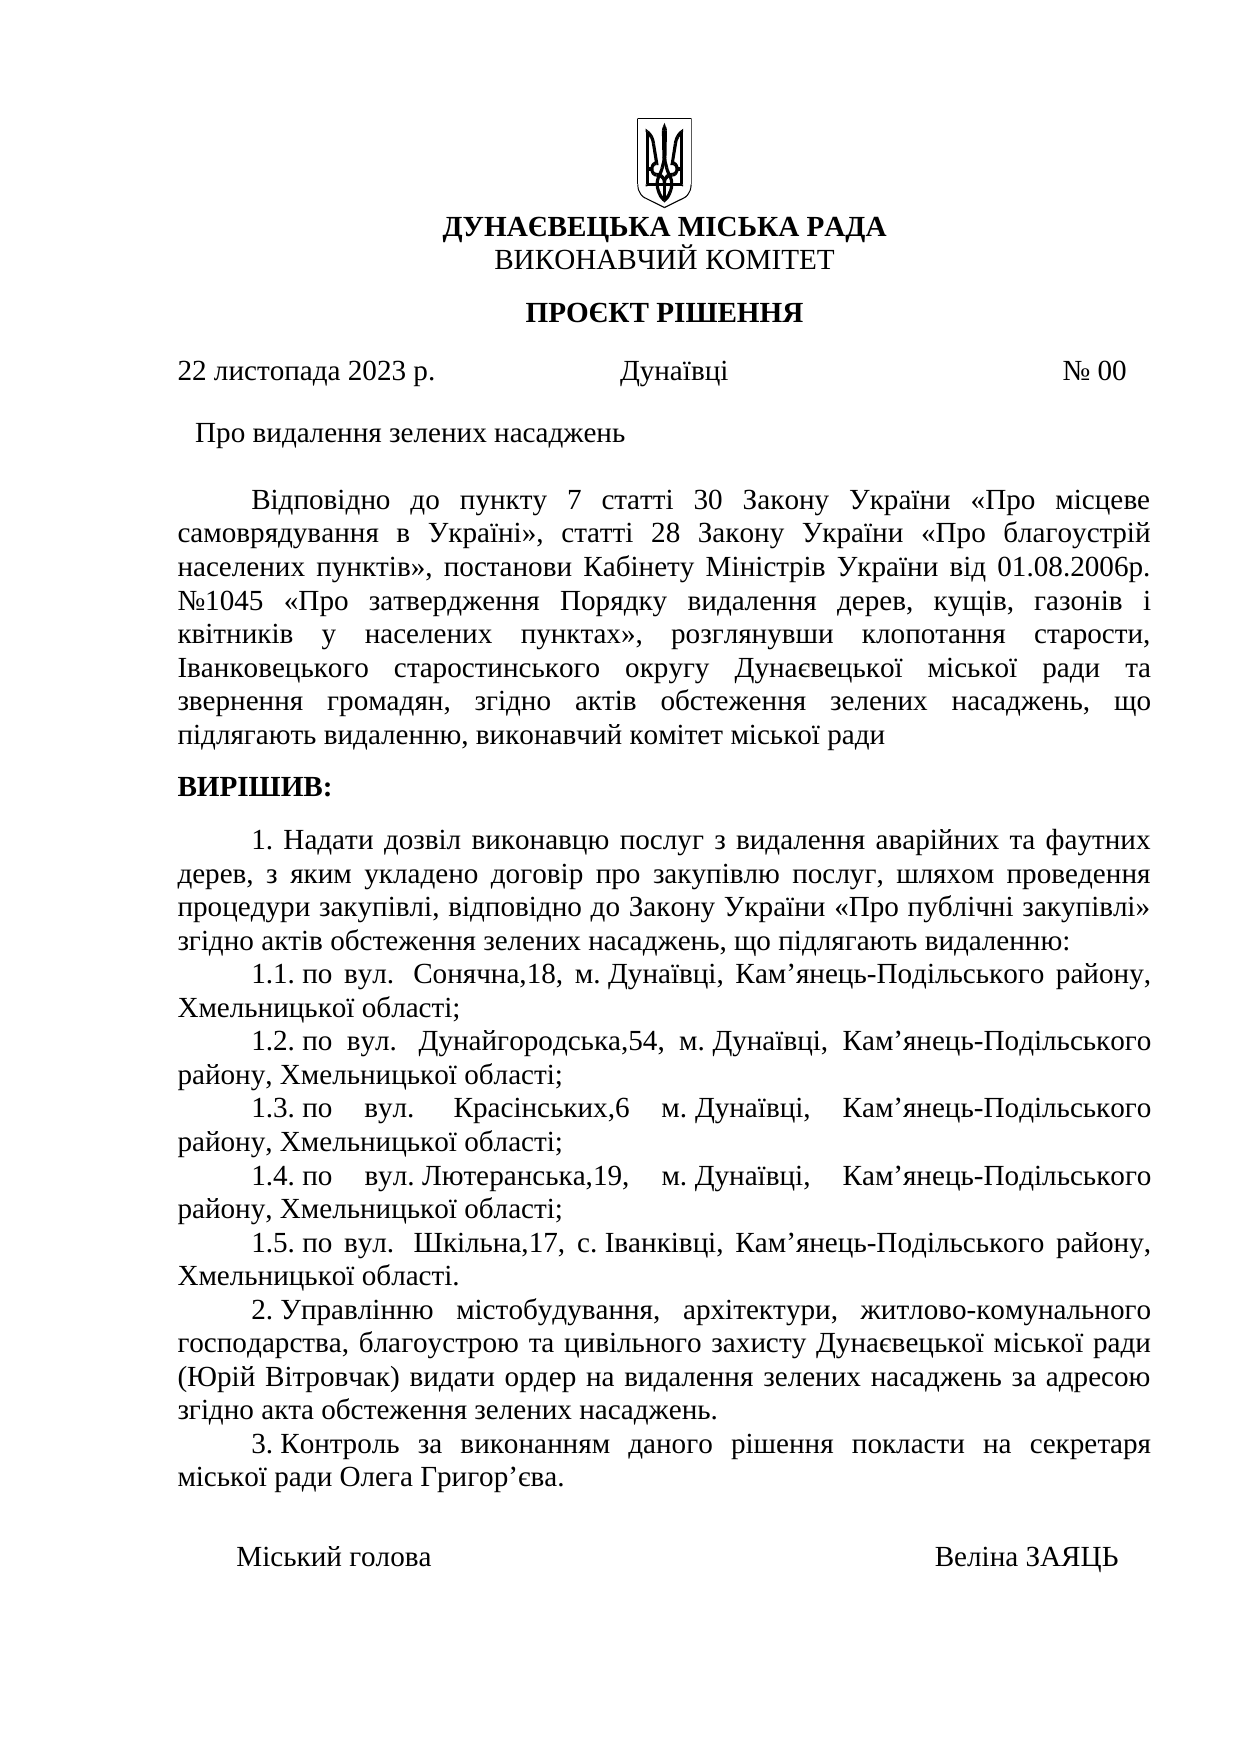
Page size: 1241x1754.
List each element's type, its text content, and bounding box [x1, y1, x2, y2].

text 3. Контроль за виконанням даного рішення покласти на секретаря міської ради Олега Григор’єва. [177, 1426, 1152, 1493]
text 1. Надати дозвіл виконавцю послуг з видалення аварійних та фаутних дерев, з яким укладено договір про закупівлю послуг, шляхом проведення процедури закупівлі, відповідно до Закону України «Про публічні закупівлі» згідно актів обстеження зелених насаджень, що підлягають видаленню: [177, 822, 1152, 956]
text 1.1. по вул. Сонячна,18, м. Дунаївці, Кам’янець-Подільського району, Хмельницької області; [177, 956, 1152, 1023]
text 1.5. по вул. Шкільна,17, с. Іванківці, Кам’янець-Подільського району, Хмельницької області. [177, 1225, 1152, 1292]
text ВИКОНАВЧИЙ КОМІТЕТ [177, 242, 1152, 276]
text ПРОЄКТ РІШЕННЯ [177, 295, 1152, 328]
text 1.3. по вул. Красінських,6 м. Дунаївці, Кам’янець-Подільського району, Хмельницької області; [177, 1091, 1152, 1158]
text ДУНАЄВЕЦЬКА МІСЬКА РАДА [177, 209, 1152, 242]
text 1.2. по вул. Дунайгородська,54, м. Дунаївці, Кам’янець-Подільського району, Хмельницької області; [177, 1023, 1152, 1091]
text Про видалення зелених насаджень [195, 415, 1146, 448]
text ВИРІШИВ: [177, 769, 1152, 803]
text 22 листопада 2023 р. Дунаївці № 00 [177, 353, 1152, 386]
text Відповідно до пункту 7 статті 30 Закону України «Про місцеве самоврядування в Україні», статті 28 Закону України «Про благоустрій населених пунктів», постанови Кабінету Міністрів України від 01.08.2006р. №1045 «Про затвердження Порядку видалення дерев, кущів, газонів і квітників у населених пунктах», розглянувши клопотання старости, Іванковецького старостинського округу Дунаєвецької міської ради та звернення громадян, згідно актів обстеження зелених насаджень, що підлягають видаленню, виконавчий комітет міської ради [177, 482, 1152, 750]
text 2. Управлінню містобудування, архітектури, житлово-комунального господарства, благоустрою та цивільного захисту Дунаєвецької міської ради (Юрій Вітровчак) видати ордер на видалення зелених насаджень за адресою згідно акта обстеження зелених насаджень. [177, 1292, 1152, 1426]
text 1.4. по вул. Лютеранська,19, м. Дунаївці, Кам’янець-Подільського району, Хмельницької області; [177, 1158, 1152, 1225]
list Міський голова Веліна ЗАЯЦЬ [177, 1539, 1146, 1573]
